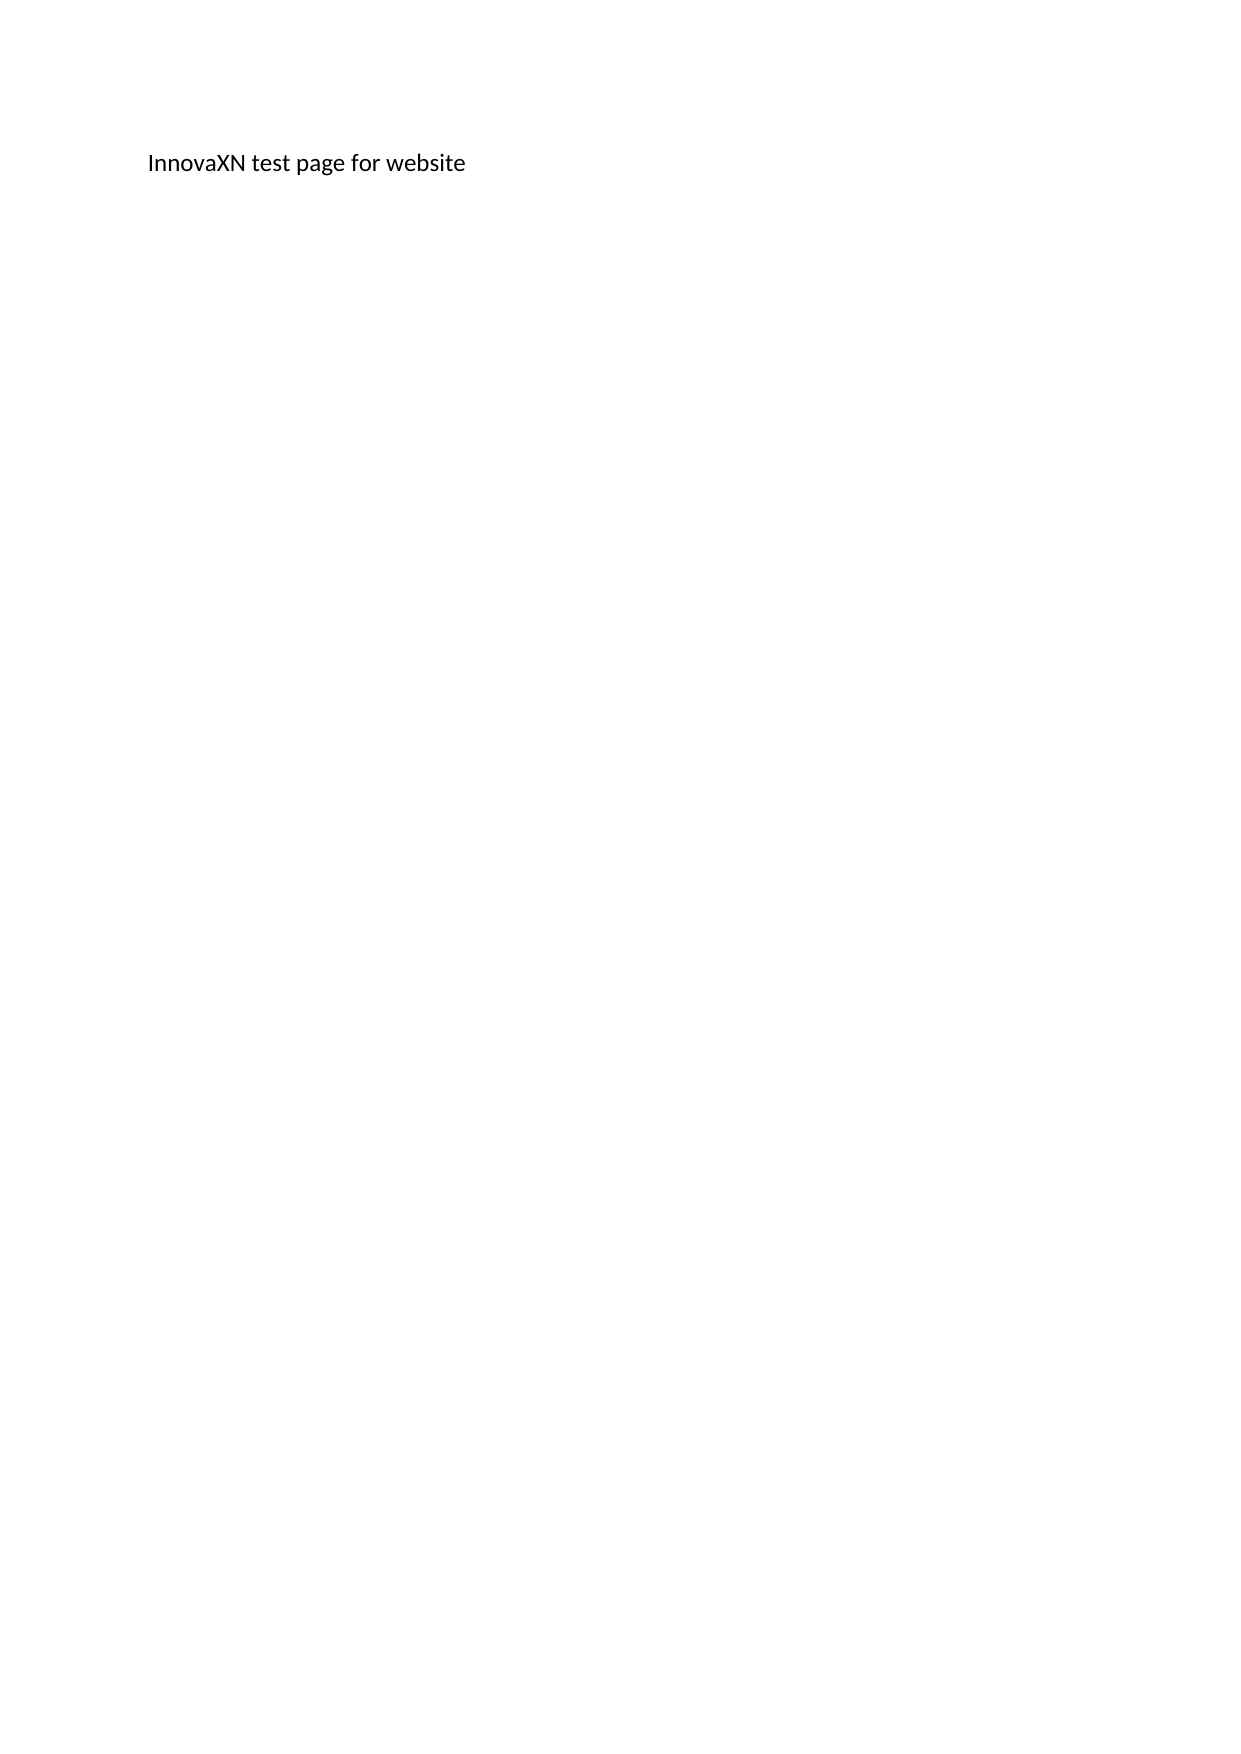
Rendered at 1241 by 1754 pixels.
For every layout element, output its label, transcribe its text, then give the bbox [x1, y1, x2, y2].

text InnovaXN test page for website [148, 148, 1093, 178]
